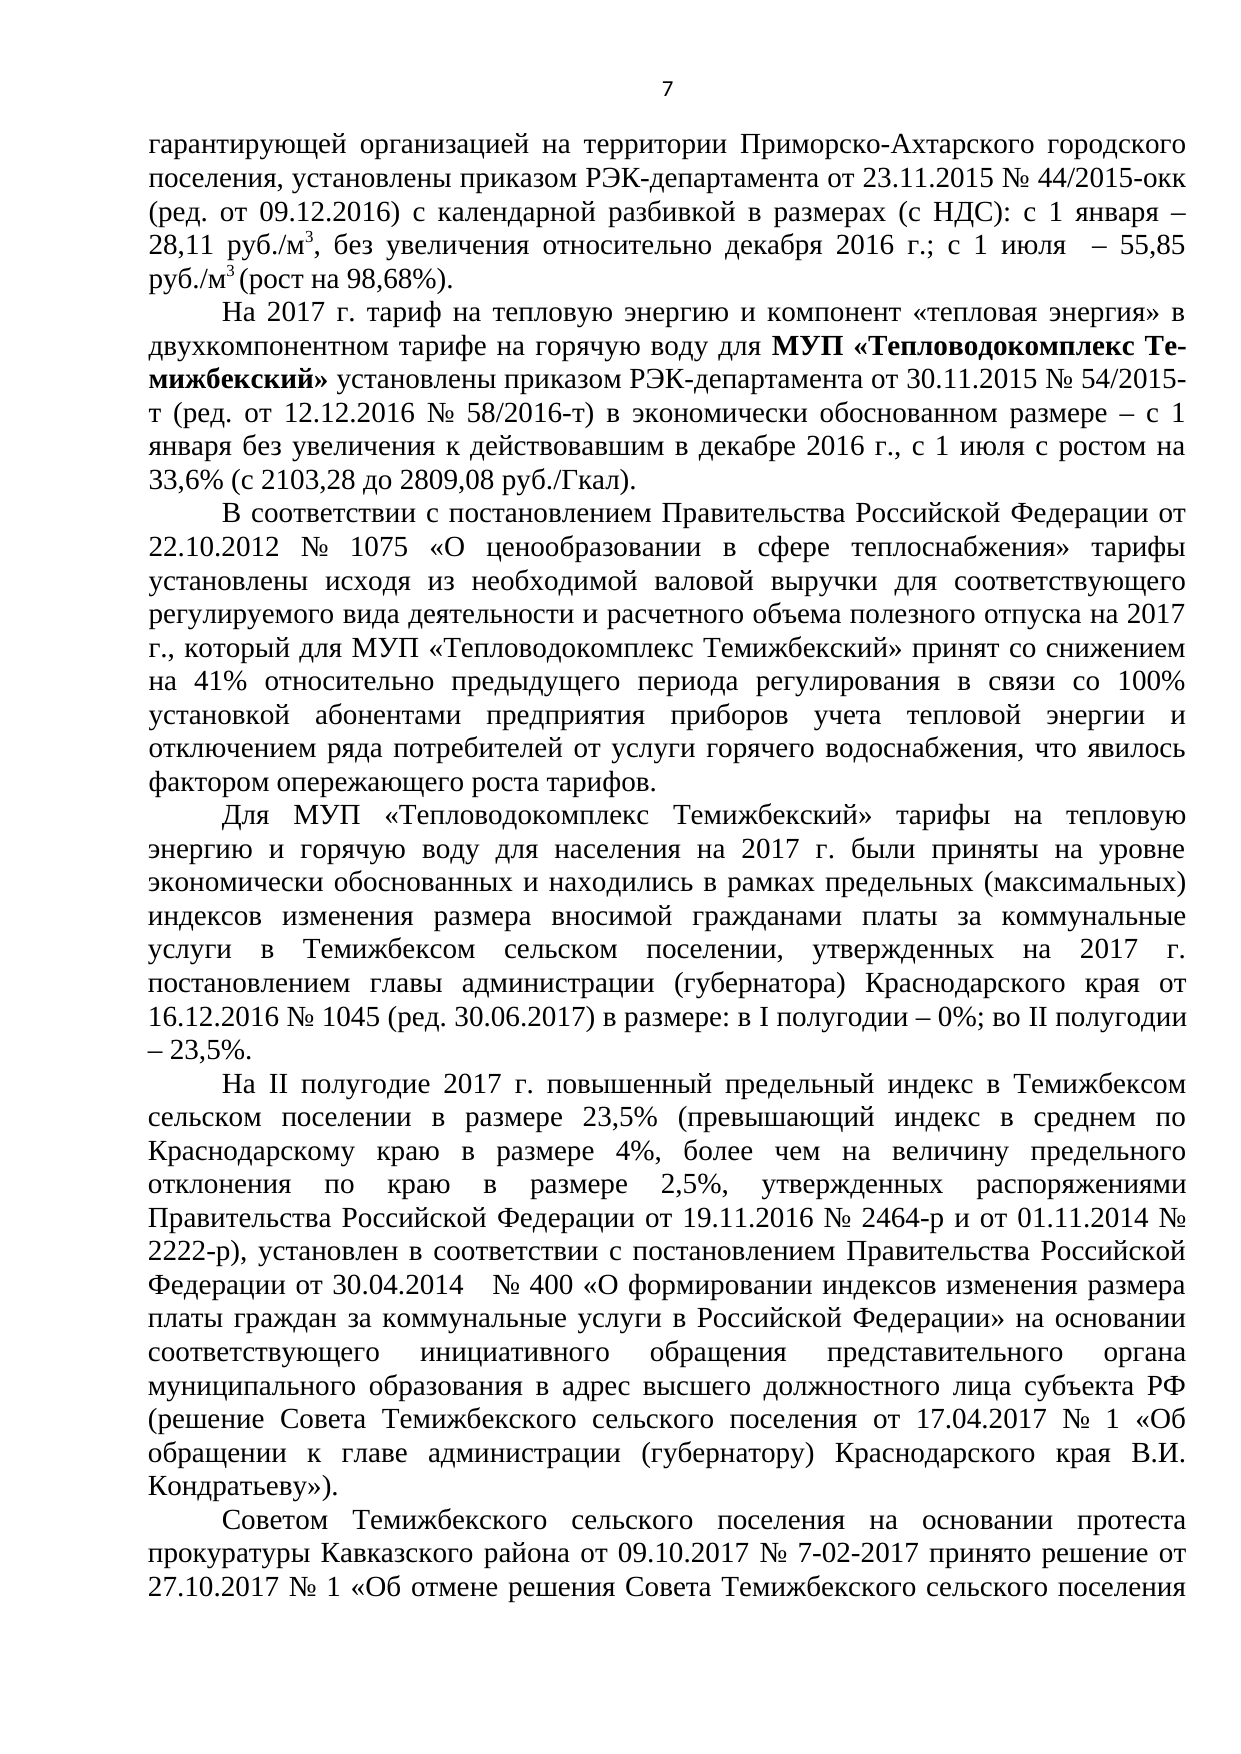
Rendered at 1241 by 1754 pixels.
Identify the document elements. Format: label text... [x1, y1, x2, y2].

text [148, 1502, 1187, 1602]
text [148, 127, 1187, 294]
text На II полугодие 2017 г. повышенный предельный индекс в Темижбексом сельском поселении в размере 23,5% (превышающий индекс в среднем по Краснодарскому краю в размере 4%, более чем на величину предельного отклонения по краю в размере 2,5%, утвержденных распоряжениями Правительства Российской Федерации от 19.11.2016 № 2464-р и от 01.11.2014 № 2222-р), установлен в соответствии с постановлением Правительства Российской Федерации от 30.04.2014 № 400 «О формировании индексов изменения размера платы граждан за коммунальные услуги в Российской Федерации» на основании соответствующего инициативного обращения представительного органа муниципального образования в адрес высшего должностного лица субъекта РФ (решение Совета Темижбекского сельского поселения от 17.04.2017 № 1 «Об обращении к главе администрации (губернатору) Краснодарского края В.И. Кондратьеву»). [148, 1066, 1187, 1502]
text На 2017 г. тариф на тепловую энергию и компонент «тепловая энергия» в двухкомпонентном тарифе на горячую воду для МУП «Тепловодокомплекс Те-мижбекский» установлены приказом РЭК-департамента от 30.11.2015 № 54/2015-т (ред. от 12.12.2016 № 58/2016-т) в экономически обоснованном размере – с 1 января без увеличения к действовавшим в декабре 2016 г., с 1 июля с ростом на 33,6% (с 2103,28 до 2809,08 руб./Гкал). [148, 294, 1187, 496]
text В соответствии с постановлением Правительства Российской Федерации от 22.10.2012 № 1075 «О ценообразовании в сфере теплоснабжения» тарифы установлены исходя из необходимой валовой выручки для соответствующего регулируемого вида деятельности и расчетного объема полезного отпуска на 2017 г., который для МУП «Тепловодокомплекс Темижбекский» принят со снижением на 41% относительно предыдущего периода регулирования в связи со 100% установкой абонентами предприятия приборов учета тепловой энергии и отключением ряда потребителей от услуги горячего водоснабжения, что явилось фактором опережающего роста тарифов. [148, 496, 1187, 797]
text Для МУП «Тепловодокомплекс Темижбекский» тарифы на тепловую энергию и горячую воду для населения на 2017 г. были приняты на уровне экономически обоснованных и находились в рамках предельных (максимальных) индексов изменения размера вносимой гражданами платы за коммунальные услуги в Темижбексом сельском поселении, утвержденных на 2017 г. постановлением главы администрации (губернатора) Краснодарского края от 16.12.2016 № 1045 (ред. 30.06.2017) в размере: в I полугодии – 0%; во II полугодии – 23,5%. [148, 797, 1187, 1066]
